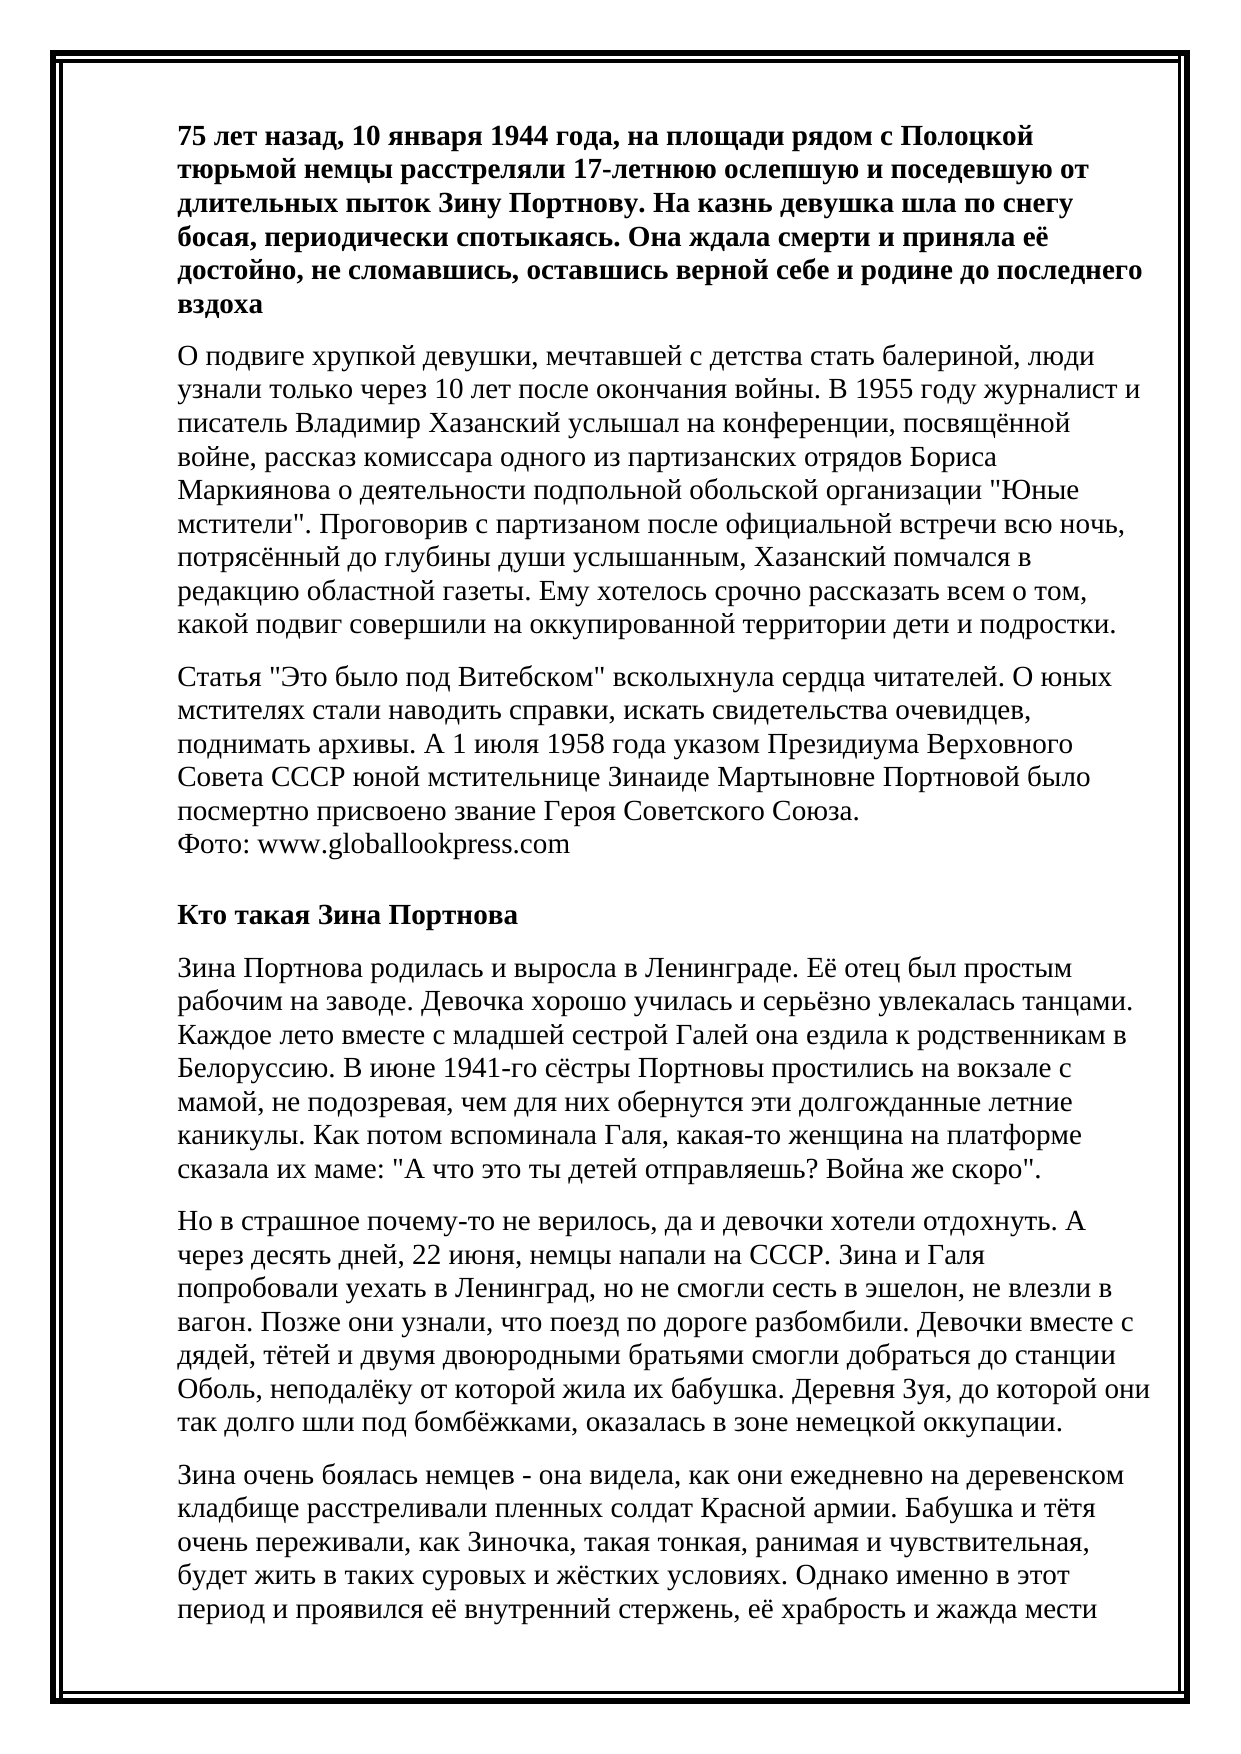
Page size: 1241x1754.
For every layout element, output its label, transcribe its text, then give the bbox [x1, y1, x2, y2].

text Кто такая Зина Портнова [177, 897, 1152, 931]
text Зина Портнова родилась и выросла в Ленинграде. Её отец был простым рабочим на заводе. Девочка хорошо училась и серьёзно увлекалась танцами. Каждое лето вместе с младшей сестрой Галей она ездила к родственникам в Белоруссию. В июне 1941-го сёстры Портновы простились на вокзале с мамой, не подозревая, чем для них обернутся эти долгожданные летние каникулы. Как потом вспоминала Галя, какая-то женщина на платформе сказала их маме: "А что это ты детей отправляешь? Война же скоро". [177, 950, 1152, 1184]
text Но в страшное почему-то не верилось, да и девочки хотели отдохнуть. А через десять дней, 22 июня, немцы напали на СССР. Зина и Галя попробовали уехать в Ленинград, но не смогли сесть в эшелон, не влезли в вагон. Позже они узнали, что поезд по дороге разбомбили. Девочки вместе с дядей, тётей и двумя двоюродными братьями смогли добраться до станции Оболь, неподалёку от которой жила их бабушка. Деревня Зуя, до которой они так долго шли под бомбёжками, оказалась в зоне немецкой оккупации. [177, 1203, 1152, 1438]
text О подвиге хрупкой девушки, мечтавшей с детства стать балериной, люди узнали только через 10 лет после окончания войны. В 1955 году журналист и писатель Владимир Хазанский услышал на конференции, посвящённой войне, рассказ комиссара одного из партизанских отрядов Бориса Маркиянова о деятельности подпольной обольской организации "Юные мстители". Проговорив с партизаном после официальной встречи всю ночь, потрясённый до глубины души услышанным, Хазанский помчался в редакцию областной газеты. Ему хотелось срочно рассказать всем о том, какой подвиг совершили на оккупированной территории дети и подростки. [177, 338, 1152, 640]
text 75 лет назад, 10 января 1944 года, на площади рядом с Полоцкой тюрьмой немцы расстреляли 17-летнюю ослепшую и поседевшую от длительных пыток Зину Портнову. На казнь девушка шла по снегу босая, периодически спотыкаясь. Она ждала смерти и приняла её достойно, не сломавшись, оставшись верной себе и родине до последнего вздоха [177, 118, 1152, 319]
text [177, 1457, 1152, 1624]
text Статья "Это было под Витебском" всколыхнула сердца читателей. О юных мстителях стали наводить справки, искать свидетельства очевидцев, поднимать архивы. А 1 июля 1958 года указом Президиума Верховного Совета СССР юной мстительнице Зинаиде Мартыновне Портновой было посмертно присвоено звание Героя Советского Союза. [177, 659, 1152, 826]
text Фото: www.globallookpress.com [177, 826, 1152, 860]
